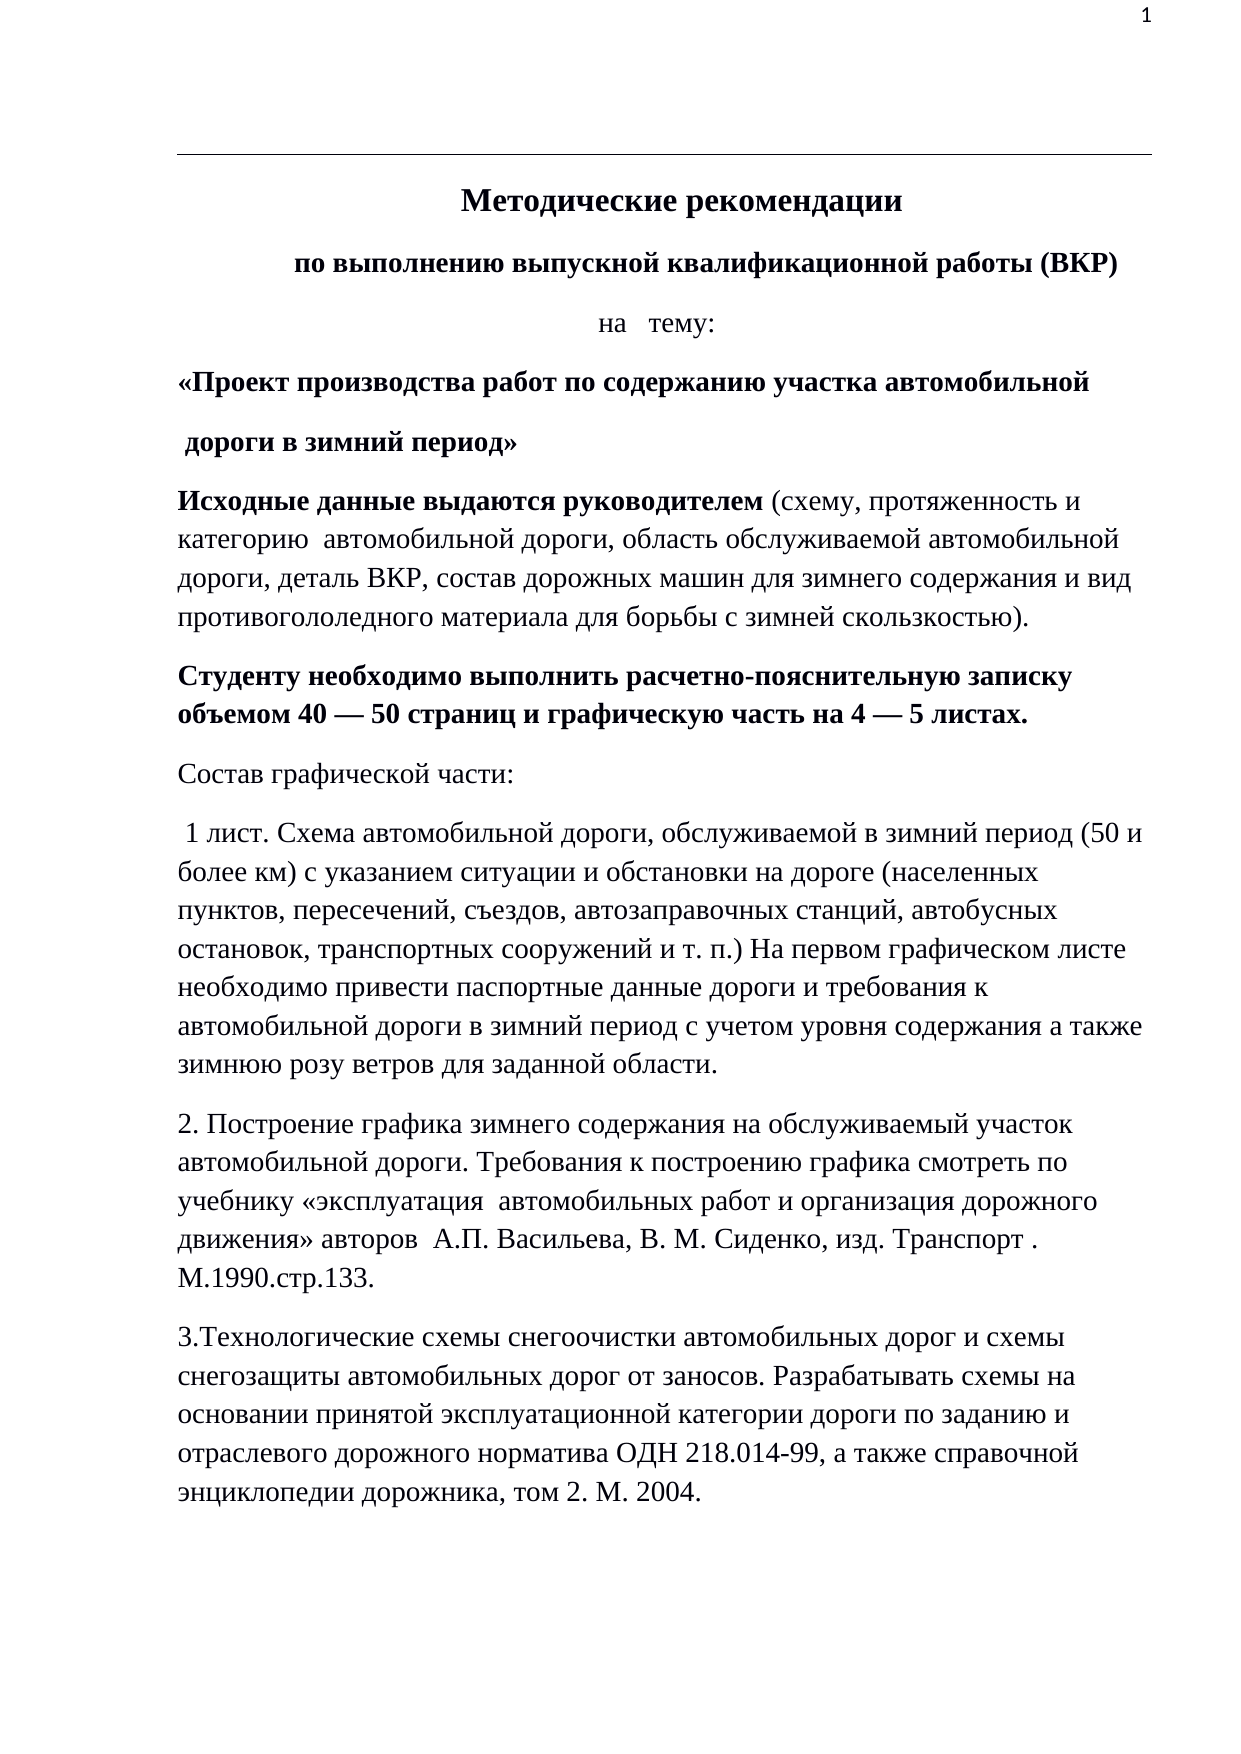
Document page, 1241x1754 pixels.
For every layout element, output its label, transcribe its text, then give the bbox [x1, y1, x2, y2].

text «Проект производства работ по содержанию участка автомобильной [177, 364, 1152, 398]
text Методические рекомендации [177, 181, 1152, 219]
text 3.Технологические схемы снегоочистки автомобильных дорог и схемы снегозащиты автомобильных дорог от заносов. Разрабатывать схемы на основании принятой эксплуатационной категории дороги по заданию и отраслевого дорожного норматива ОДН 218.014-99, а также справочной энциклопедии дорожника, том 2. М. 2004. [177, 1319, 1152, 1507]
text 1 лист. Схема автомобильной дороги, обслуживаемой в зимний период (50 и более км) с указанием ситуации и обстановки на дороге (населенных пунктов, пересечений, съездов, автозаправочных станций, автобусных остановок, транспортных сооружений и т. п.) На первом графическом листе необходимо привести паспортные данные дороги и требования к автомобильной дороги в зимний период с учетом уровня содержания а также зимнюю розу ветров для заданной области. [177, 815, 1152, 1080]
text 2. Построение графика зимнего содержания на обслуживаемый участок автомобильной дороги. Требования к построению графика смотреть по учебнику «эксплуатация автомобильных работ и организация дорожного движения» авторов А.П. Васильева, В. М. Сиденко, изд. Транспорт . М.1990.стр.133. [177, 1106, 1152, 1294]
text по выполнению выпускной квалификационной работы (ВКР) [177, 246, 1152, 279]
text Состав графической части: [177, 756, 1152, 789]
text Исходные данные выдаются руководителем (схему, протяженность и категорию автомобильной дороги, область обслуживаемой автомобильной дороги, деталь ВКР, состав дорожных машин для зимнего содержания и вид противогололедного материала для борьбы с зимней скользкостью). [177, 483, 1152, 632]
text Студенту необходимо выполнить расчетно-пояснительную записку объемом 40 — 50 страниц и графическую часть на 4 — 5 листах. [177, 658, 1152, 730]
text на тему: [598, 305, 1152, 338]
text дороги в зимний период» [177, 424, 1152, 457]
